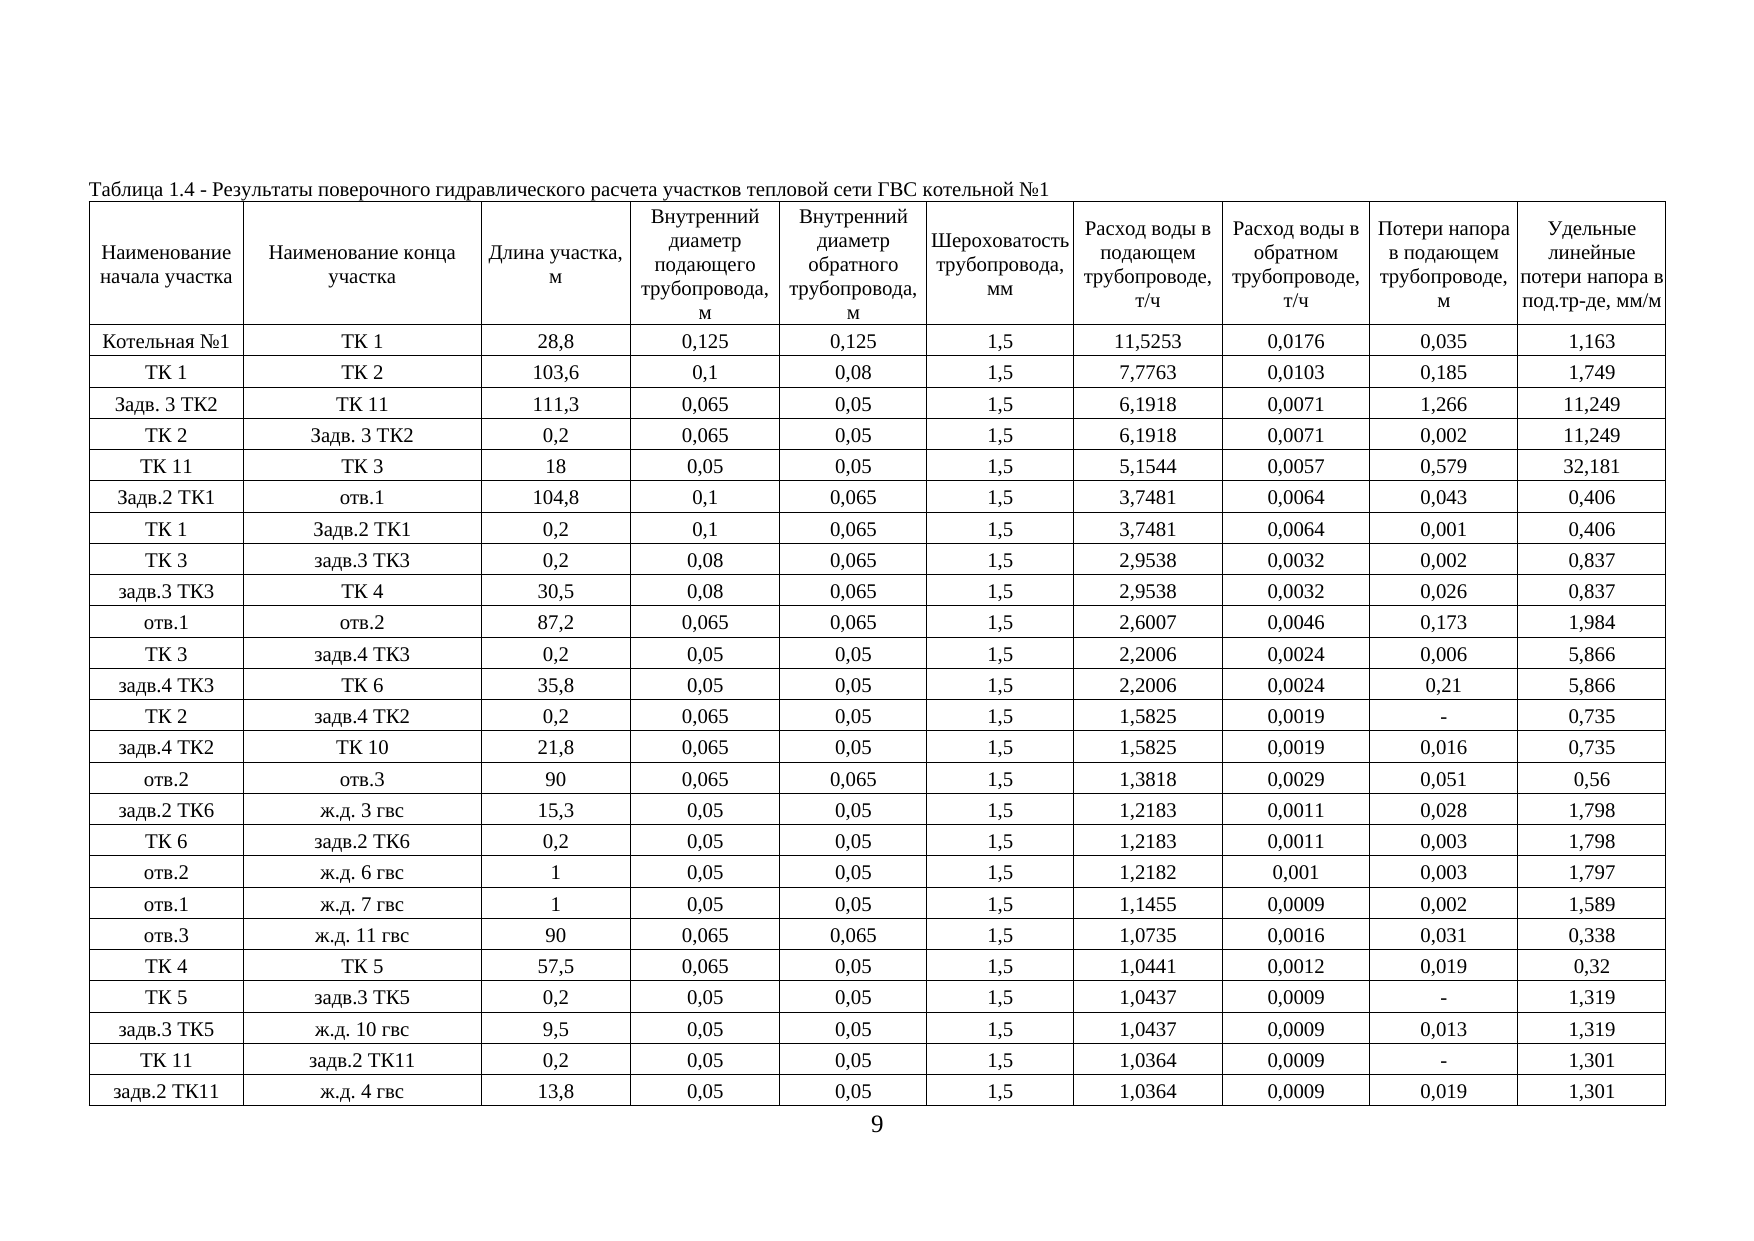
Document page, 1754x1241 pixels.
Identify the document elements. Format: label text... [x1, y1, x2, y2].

table_cell ТК 4 [244, 575, 481, 605]
table_cell задв.4 ТК2 [90, 731, 243, 762]
table_cell 0,0011 [1223, 794, 1369, 824]
table_cell 1,5 [927, 731, 1073, 762]
text Таблица . - Результаты поверочного гидравлического расчета участков тепловой сети ГВС котельной №1 [89, 177, 1665, 201]
table_header Наименование начала участка [90, 202, 243, 324]
table_cell 0,05 [780, 825, 926, 855]
table_cell 0,043 [1370, 481, 1517, 512]
table_cell задв.3 ТК5 [244, 981, 481, 1012]
table_cell 0,002 [1370, 888, 1517, 918]
table_cell 0,019 [1370, 1075, 1517, 1105]
table_cell 0,837 [1518, 575, 1665, 605]
table_cell 0,05 [780, 888, 926, 918]
table_cell 0,2 [482, 700, 630, 730]
table_header Внутpенний диаметp подающего тpубопpовода, м [631, 202, 779, 324]
table_cell 1,5 [927, 325, 1073, 355]
table_cell 0,2 [482, 513, 630, 543]
table_cell 0,05 [780, 950, 926, 980]
table_cell 1,5 [927, 700, 1073, 730]
table_cell 0,028 [1370, 794, 1517, 824]
table_cell 0,125 [631, 325, 779, 355]
table_cell 0,0016 [1223, 919, 1369, 949]
table_cell 15,3 [482, 794, 630, 824]
table_cell Задв. 3 ТК2 [90, 388, 243, 418]
table_cell 0,0009 [1223, 888, 1369, 918]
table_cell 0,406 [1518, 481, 1665, 512]
table_cell 1,5 [927, 544, 1073, 574]
table_cell 0,0011 [1223, 825, 1369, 855]
table_cell 0,0032 [1223, 544, 1369, 574]
table_cell 1,5 [927, 950, 1073, 980]
table_cell 1,5825 [1074, 731, 1222, 762]
table_cell - [1370, 700, 1517, 730]
table_cell 0,0064 [1223, 513, 1369, 543]
table_cell 0,2 [482, 419, 630, 449]
table_cell 104,8 [482, 481, 630, 512]
table_cell 1,0437 [1074, 981, 1222, 1012]
table_cell ж.д. 4 гвс [244, 1075, 481, 1105]
table_cell ТК 2 [90, 700, 243, 730]
table_cell 1,5 [927, 606, 1073, 637]
table_cell ТК 5 [90, 981, 243, 1012]
table_cell 1,0441 [1074, 950, 1222, 980]
table_cell 1,5 [927, 919, 1073, 949]
table_cell 0,0103 [1223, 356, 1369, 387]
table_cell 0,065 [631, 731, 779, 762]
table_cell ж.д. 7 гвс [244, 888, 481, 918]
table_cell 9,5 [482, 1013, 630, 1043]
table_cell 5,866 [1518, 638, 1665, 668]
table_cell 0,065 [780, 606, 926, 637]
table_cell 0,003 [1370, 825, 1517, 855]
table_cell 0,0071 [1223, 388, 1369, 418]
table_cell 0,065 [631, 388, 779, 418]
table_cell 28,8 [482, 325, 630, 355]
table_cell 0,05 [780, 794, 926, 824]
table_cell 1,2182 [1074, 856, 1222, 887]
table_cell 1,5 [927, 575, 1073, 605]
table_cell отв.1 [244, 481, 481, 512]
table_cell 1,5 [927, 481, 1073, 512]
table_cell 0,05 [631, 981, 779, 1012]
table_cell 90 [482, 763, 630, 793]
table_cell 0,05 [780, 856, 926, 887]
table_cell отв.3 [90, 919, 243, 949]
table_cell 30,5 [482, 575, 630, 605]
table_cell 1,0735 [1074, 919, 1222, 949]
table_cell 0,125 [780, 325, 926, 355]
table_cell 90 [482, 919, 630, 949]
table_cell ж.д. 3 гвс [244, 794, 481, 824]
table_cell ТК 3 [244, 450, 481, 480]
table_cell 0,0024 [1223, 638, 1369, 668]
table_cell 0,05 [631, 1013, 779, 1043]
table_cell 0,05 [780, 450, 926, 480]
table_cell 1,749 [1518, 356, 1665, 387]
table_cell 0,05 [631, 638, 779, 668]
table_cell 0,065 [780, 919, 926, 949]
table_cell 0,019 [1370, 950, 1517, 980]
table_header Длина участка, м [482, 202, 630, 324]
table_cell 0,0176 [1223, 325, 1369, 355]
table_cell 1,3818 [1074, 763, 1222, 793]
table_cell ТК 4 [90, 950, 243, 980]
table_cell 0,05 [780, 981, 926, 1012]
table_cell 1,319 [1518, 1013, 1665, 1043]
table_cell 0,0024 [1223, 669, 1369, 699]
table_cell отв.2 [90, 856, 243, 887]
table_cell 11,5253 [1074, 325, 1222, 355]
table_cell 2,9538 [1074, 544, 1222, 574]
table_cell ж.д. 6 гвс [244, 856, 481, 887]
table_cell 1,5 [927, 794, 1073, 824]
table_cell ж.д. 10 гвс [244, 1013, 481, 1043]
table_cell 5,1544 [1074, 450, 1222, 480]
table_cell ТК 1 [90, 356, 243, 387]
table_cell 35,8 [482, 669, 630, 699]
table_cell 87,2 [482, 606, 630, 637]
table_cell задв.4 ТК3 [244, 638, 481, 668]
table_cell 0,0029 [1223, 763, 1369, 793]
table_cell 0,1 [631, 513, 779, 543]
table_cell отв.1 [90, 888, 243, 918]
table_cell 0,065 [780, 481, 926, 512]
table_cell 1,5 [927, 825, 1073, 855]
table_cell ТК 11 [90, 1044, 243, 1074]
table_cell 3,7481 [1074, 481, 1222, 512]
table_cell задв.3 ТК5 [90, 1013, 243, 1043]
table_cell 0,173 [1370, 606, 1517, 637]
table_cell отв.3 [244, 763, 481, 793]
table_cell 1,5 [927, 1044, 1073, 1074]
table_cell Задв. 3 ТК2 [244, 419, 481, 449]
table_cell 0,065 [631, 950, 779, 980]
table_cell 0,08 [631, 575, 779, 605]
table_cell 18 [482, 450, 630, 480]
table_cell 1,797 [1518, 856, 1665, 887]
table_cell 111,3 [482, 388, 630, 418]
table_cell 0,338 [1518, 919, 1665, 949]
table_cell 1,301 [1518, 1075, 1665, 1105]
table_cell 0,05 [780, 1044, 926, 1074]
table_cell 0,05 [780, 1075, 926, 1105]
table_cell 7,7763 [1074, 356, 1222, 387]
table_cell 11,249 [1518, 419, 1665, 449]
table_cell задв.4 ТК2 [244, 700, 481, 730]
table_cell 1,589 [1518, 888, 1665, 918]
table_cell 1,5 [927, 638, 1073, 668]
table_cell 0,1 [631, 356, 779, 387]
table_cell 0,735 [1518, 731, 1665, 762]
table_cell 0,0064 [1223, 481, 1369, 512]
table_cell 0,05 [780, 669, 926, 699]
table_cell 0,002 [1370, 419, 1517, 449]
table_cell 0,579 [1370, 450, 1517, 480]
table_cell ТК 11 [244, 388, 481, 418]
table_cell задв.2 ТК11 [90, 1075, 243, 1105]
table_cell 1,0437 [1074, 1013, 1222, 1043]
table_cell 0,0009 [1223, 1075, 1369, 1105]
table_cell ТК 2 [244, 356, 481, 387]
table_cell 5,866 [1518, 669, 1665, 699]
table_cell 0,837 [1518, 544, 1665, 574]
table_cell 0,05 [780, 731, 926, 762]
table_cell 0,32 [1518, 950, 1665, 980]
table_cell - [1370, 981, 1517, 1012]
table_cell 0,2 [482, 638, 630, 668]
table_cell ТК 3 [90, 638, 243, 668]
table_header Наименование конца участка [244, 202, 481, 324]
table_cell 3,7481 [1074, 513, 1222, 543]
table_cell 1,319 [1518, 981, 1665, 1012]
table_cell задв.2 ТК6 [244, 825, 481, 855]
table_cell 13,8 [482, 1075, 630, 1105]
table_header Потери напора в подающем трубопроводе, м [1370, 202, 1517, 324]
table_header Шероховатость трубопровода, мм [927, 202, 1073, 324]
table_cell 0,065 [631, 606, 779, 637]
table_cell 1,984 [1518, 606, 1665, 637]
table_cell 0,0071 [1223, 419, 1369, 449]
table_cell 0,065 [631, 419, 779, 449]
table_cell ТК 5 [244, 950, 481, 980]
table_header Расход воды в подающем трубопроводе, т/ч [1074, 202, 1222, 324]
table_cell 0,05 [631, 856, 779, 887]
table_header Внутренний диаметр обратного трубопровода, м [780, 202, 926, 324]
table_cell 0,0032 [1223, 575, 1369, 605]
table_cell 0,065 [780, 575, 926, 605]
table_cell 1,5 [927, 356, 1073, 387]
table_cell 6,1918 [1074, 388, 1222, 418]
table_cell 0,05 [631, 794, 779, 824]
table_cell 0,0012 [1223, 950, 1369, 980]
table_cell 0,026 [1370, 575, 1517, 605]
table_cell Задв.2 ТК1 [244, 513, 481, 543]
table_cell 0,2 [482, 825, 630, 855]
table_cell 1,0364 [1074, 1075, 1222, 1105]
table_cell 0,065 [780, 763, 926, 793]
table_cell 1,5 [927, 1075, 1073, 1105]
table_cell 0,0019 [1223, 731, 1369, 762]
table_cell 21,8 [482, 731, 630, 762]
table_cell 0,05 [631, 669, 779, 699]
table_header Удельные линейные потери напора в под.тр-де, мм/м [1518, 202, 1665, 324]
table_cell 0,05 [780, 638, 926, 668]
table_cell 0,001 [1223, 856, 1369, 887]
table_cell 1 [482, 888, 630, 918]
table_cell 6,1918 [1074, 419, 1222, 449]
table_cell 0,006 [1370, 638, 1517, 668]
table_cell 1,163 [1518, 325, 1665, 355]
table_cell 1,5 [927, 419, 1073, 449]
table_cell ТК 1 [244, 325, 481, 355]
table_cell Задв.2 ТК1 [90, 481, 243, 512]
table_cell 1,5 [927, 1013, 1073, 1043]
table_cell 1 [482, 856, 630, 887]
table_cell 1,2183 [1074, 825, 1222, 855]
table_cell 1,798 [1518, 794, 1665, 824]
table_cell 0,05 [780, 1013, 926, 1043]
table_cell 0,0009 [1223, 981, 1369, 1012]
table_cell 1,266 [1370, 388, 1517, 418]
table_cell задв.2 ТК6 [90, 794, 243, 824]
table_cell отв.1 [90, 606, 243, 637]
table_cell 0,735 [1518, 700, 1665, 730]
table_cell 103,6 [482, 356, 630, 387]
table_cell 1,2183 [1074, 794, 1222, 824]
table_cell 0,2 [482, 981, 630, 1012]
table_cell Котельная №1 [90, 325, 243, 355]
table_cell 0,05 [631, 1044, 779, 1074]
table_cell 0,003 [1370, 856, 1517, 887]
table_cell 1,5825 [1074, 700, 1222, 730]
table_cell 11,249 [1518, 388, 1665, 418]
table_cell 1,5 [927, 450, 1073, 480]
table_cell 0,065 [780, 544, 926, 574]
table_cell 0,2 [482, 1044, 630, 1074]
table_cell 32,181 [1518, 450, 1665, 480]
table_cell 0,05 [631, 825, 779, 855]
table_cell 0,1 [631, 481, 779, 512]
table_cell задв.3 ТК3 [244, 544, 481, 574]
table_cell ТК 1 [90, 513, 243, 543]
table_cell 1,5 [927, 981, 1073, 1012]
table_cell 1,798 [1518, 825, 1665, 855]
table_cell ТК 3 [90, 544, 243, 574]
table_cell 0,051 [1370, 763, 1517, 793]
table_cell ТК 2 [90, 419, 243, 449]
table_cell 0,185 [1370, 356, 1517, 387]
table_cell 0,05 [780, 700, 926, 730]
table_cell 2,6007 [1074, 606, 1222, 637]
table_cell 0,05 [780, 419, 926, 449]
table_cell 0,05 [631, 1075, 779, 1105]
table_cell 0,065 [631, 763, 779, 793]
table_cell 0,013 [1370, 1013, 1517, 1043]
table_cell 1,5 [927, 669, 1073, 699]
table_cell 1,0364 [1074, 1044, 1222, 1074]
table_cell 0,0046 [1223, 606, 1369, 637]
table_cell 0,002 [1370, 544, 1517, 574]
table_cell 1,5 [927, 888, 1073, 918]
table_cell 0,001 [1370, 513, 1517, 543]
table_cell 1,1455 [1074, 888, 1222, 918]
table_cell 0,016 [1370, 731, 1517, 762]
table_cell задв.3 ТК3 [90, 575, 243, 605]
table_cell ТК 6 [90, 825, 243, 855]
table_cell 0,56 [1518, 763, 1665, 793]
table_cell отв.2 [244, 606, 481, 637]
table_cell 0,065 [631, 919, 779, 949]
table_cell ТК 6 [244, 669, 481, 699]
table_cell ТК 10 [244, 731, 481, 762]
table_cell 1,5 [927, 856, 1073, 887]
table_cell 1,5 [927, 513, 1073, 543]
table_cell - [1370, 1044, 1517, 1074]
table_cell 0,05 [631, 888, 779, 918]
table_cell 0,21 [1370, 669, 1517, 699]
table_cell 0,065 [631, 700, 779, 730]
table_cell 0,0057 [1223, 450, 1369, 480]
table_cell 0,031 [1370, 919, 1517, 949]
table_cell 1,5 [927, 388, 1073, 418]
table_header Расход воды в обратном трубопроводе, т/ч [1223, 202, 1369, 324]
table_cell 0,05 [780, 388, 926, 418]
table_cell ж.д. 11 гвс [244, 919, 481, 949]
table_cell 2,2006 [1074, 669, 1222, 699]
table_cell 0,08 [780, 356, 926, 387]
table_cell задв.2 ТК11 [244, 1044, 481, 1074]
table_cell 1,301 [1518, 1044, 1665, 1074]
table_cell 57,5 [482, 950, 630, 980]
table_cell 2,9538 [1074, 575, 1222, 605]
table_cell 0,065 [780, 513, 926, 543]
table_cell 2,2006 [1074, 638, 1222, 668]
table_cell 0,2 [482, 544, 630, 574]
table_cell 0,035 [1370, 325, 1517, 355]
table_cell ТК 11 [90, 450, 243, 480]
table_cell 0,406 [1518, 513, 1665, 543]
table_cell 0,05 [631, 450, 779, 480]
table_cell 0,0009 [1223, 1013, 1369, 1043]
table_cell 0,08 [631, 544, 779, 574]
table_cell 1,5 [927, 763, 1073, 793]
table_cell 0,0009 [1223, 1044, 1369, 1074]
table_cell отв.2 [90, 763, 243, 793]
table_cell задв.4 ТК3 [90, 669, 243, 699]
table_cell 0,0019 [1223, 700, 1369, 730]
